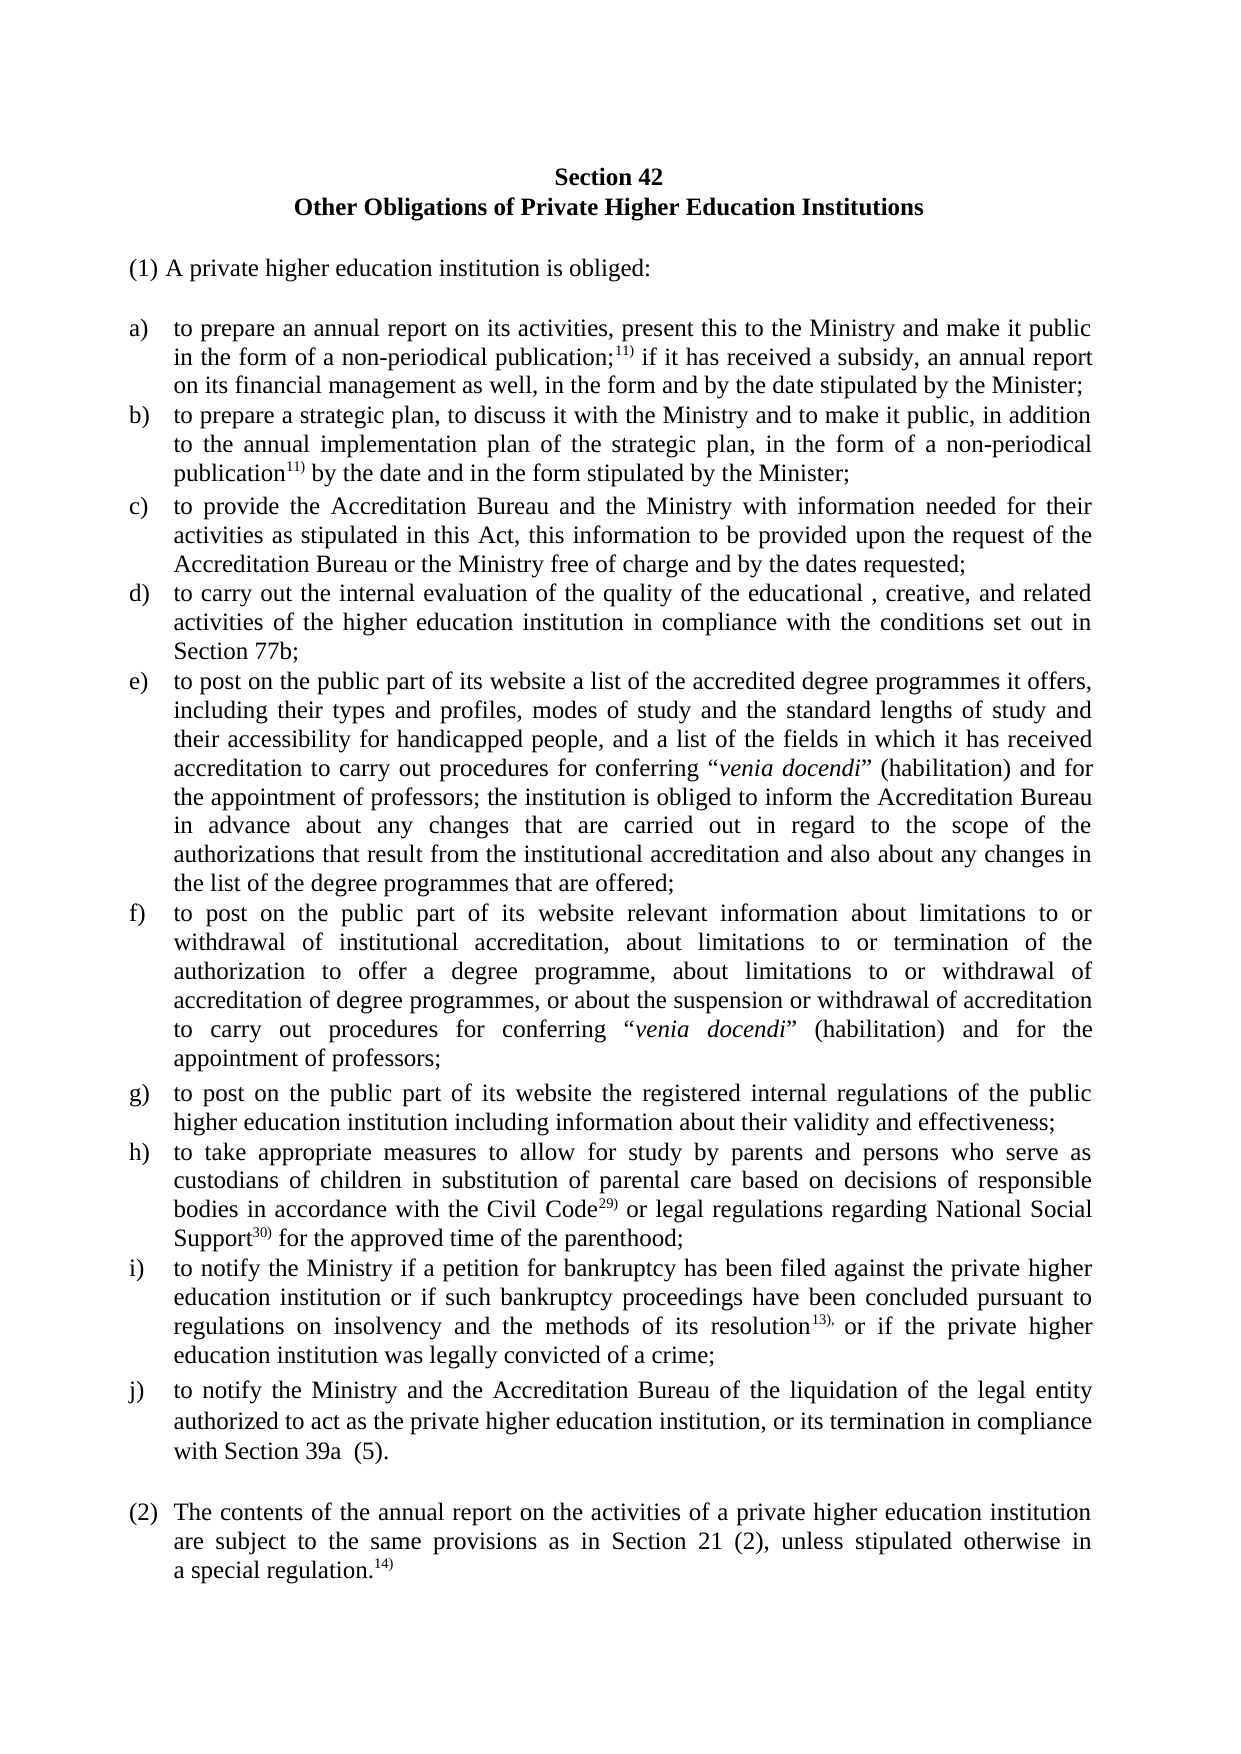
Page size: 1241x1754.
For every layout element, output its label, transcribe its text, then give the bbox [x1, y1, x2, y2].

text (1) A private higher education institution is obliged: [129, 253, 1093, 281]
list to post on the public part of its website the registered internal regulations of the public higher education institution including information about their validity and effectiveness; [129, 1078, 1093, 1136]
list to prepare a strategic plan, to discuss it with the Ministry and to make it public, in addition to the annual implementation plan of the strategic plan, in the form of a non-periodical publication11) by the date and in the form stipulated by the Minister; [129, 400, 1093, 487]
list to take appropriate measures to allow for study by parents and persons who serve as custodians of children in substitution of parental care based on decisions of responsible bodies in accordance with the Civil Code29) or legal regulations regarding National Social Support30) for the approved time of the parenthood; [129, 1137, 1093, 1252]
list to post on the public part of its website relevant information about limitations to or withdrawal of institutional accreditation, about limitations to or termination of the authorization to offer a degree programme, about limitations to or withdrawal of accreditation of degree programmes, or about the suspension or withdrawal of accreditation to carry out procedures for conferring “venia docendi” (habilitation) and for the appointment of professors; [129, 898, 1093, 1072]
list to post on the public part of its website a list of the accredited degree programmes it offers, including their types and profiles, modes of study and the standard lengths of study and their accessibility for handicapped people, and a list of the fields in which it has received accreditation to carry out procedures for conferring “venia docendi” (habilitation) and for the appointment of professors; the institution is obliged to inform the Accreditation Bureau in advance about any changes that are carried out in regard to the scope of the authorizations that result from the institutional accreditation and also about any changes in the list of the degree programmes that are offered; [129, 666, 1093, 897]
list to carry out the internal evaluation of the quality of the educational , creative, and related activities of the higher education institution in compliance with the conditions set out in Section 77b; [129, 578, 1093, 665]
list to notify the Ministry if a petition for bankruptcy has been filed against the private higher education institution or if such bankruptcy proceedings have been concluded pursuant to regulations on insolvency and the methods of its resolution13), or if the private higher education institution was legally convicted of a crime; [129, 1253, 1093, 1369]
list The contents of the annual report on the activities of a private higher education institution are subject to the same provisions as in Section 21 (2), unless stipulated otherwise in a special regulation.14) [129, 1497, 1093, 1584]
text Section 42 [129, 162, 1089, 191]
text Other Obligations of Private Higher Education Institutions [129, 192, 1089, 221]
list to provide the Accreditation Bureau and the Ministry with information needed for their activities as stipulated in this Act, this information to be provided upon the request of the Accreditation Bureau or the Ministry free of charge and by the dates requested; [129, 491, 1093, 578]
list to prepare an annual report on its activities, present this to the Ministry and make it public in the form of a non-periodical publication;11) if it has received a subsidy, an annual report on its financial management as well, in the form and by the date stipulated by the Minister; [129, 313, 1093, 399]
list to notify the Ministry and the Accreditation Bureau of the liquidation of the legal entity authorized to act as the private higher education institution, or its termination in compliance with Section 39a (5). [129, 1375, 1093, 1465]
